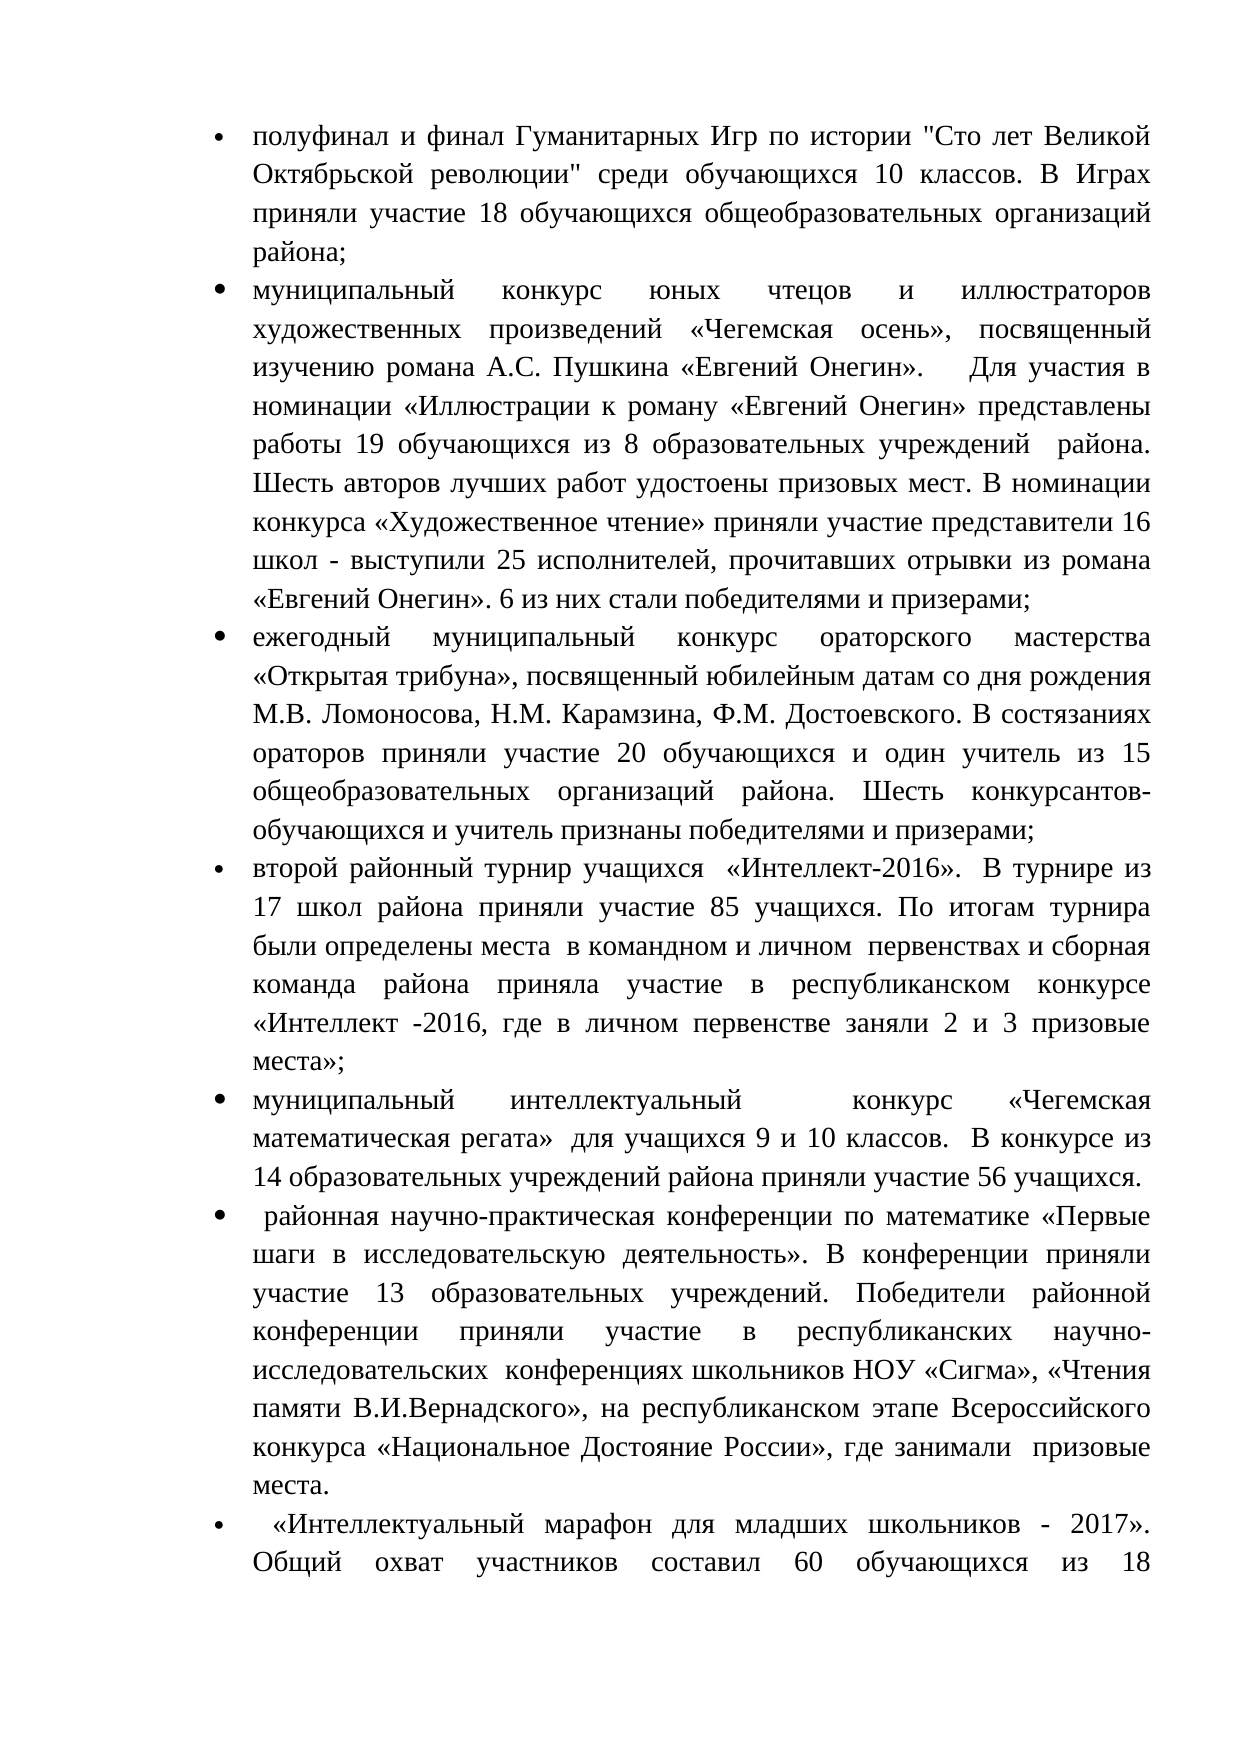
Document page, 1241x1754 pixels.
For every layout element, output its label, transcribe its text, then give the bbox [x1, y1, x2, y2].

list второй районный турнир учащихся «Интеллект-2016». В турнире из 17 школ района приняли участие 85 учащихся. По итогам турнира были определены места в командном и личном первенствах и сборная команда района приняла участие в республиканском конкурсе «Интеллект -2016, где в личном первенстве заняли 2 и 3 призовые места»; [215, 851, 1152, 1077]
list полуфинал и финал Гуманитарных Игр по истории "Сто лет Великой Октябрьской революции" среди обучающихся 10 классов. В Играх приняли участие 18 обучающихся общеобразовательных организаций района; [215, 118, 1152, 267]
list ежегодный муниципальный конкурс ораторского мастерства «Открытая трибуна», посвященный юбилейным датам со дня рождения М.В. Ломоносова, Н.М. Карамзина, Ф.М. Достоевского. В состязаниях ораторов приняли участие 20 обучающихся и один учитель из 15 общеобразовательных организаций района. Шесть конкурсантов-обучающихся и учитель признаны победителями и призерами; [215, 619, 1152, 846]
list муниципальный конкурс юных чтецов и иллюстраторов художественных произведений «Чегемская осень», посвященный изучению романа А.С. Пушкина «Евгений Онегин». Для участия в номинации «Иллюстрации к роману «Евгений Онегин» представлены работы 19 обучающихся из 8 образовательных учреждений района. Шесть авторов лучших работ удостоены призовых мест. В номинации конкурса «Художественное чтение» приняли участие представители 16 школ - выступили 25 исполнителей, прочитавших отрывки из романа «Евгений Онегин». 6 из них стали победителями и призерами; [215, 272, 1152, 614]
list районная научно-практическая конференции по математике «Первые шаги в исследовательскую деятельность». В конференции приняли участие 13 образовательных учреждений. Победители районной конференции приняли участие в республиканских научно-исследовательских конференциях школьников НОУ «Сигма», «Чтения памяти В.И.Вернадского», на республиканском этапе Всероссийского конкурса «Национальное Достояние России», где занимали призовые места. [215, 1198, 1152, 1501]
list муниципальный интеллектуальный конкурс «Чегемская математическая регата» для учащихся 9 и 10 классов. В конкурсе из 14 образовательных учреждений района приняли участие 56 учащихся. [215, 1082, 1152, 1193]
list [215, 1506, 1152, 1578]
